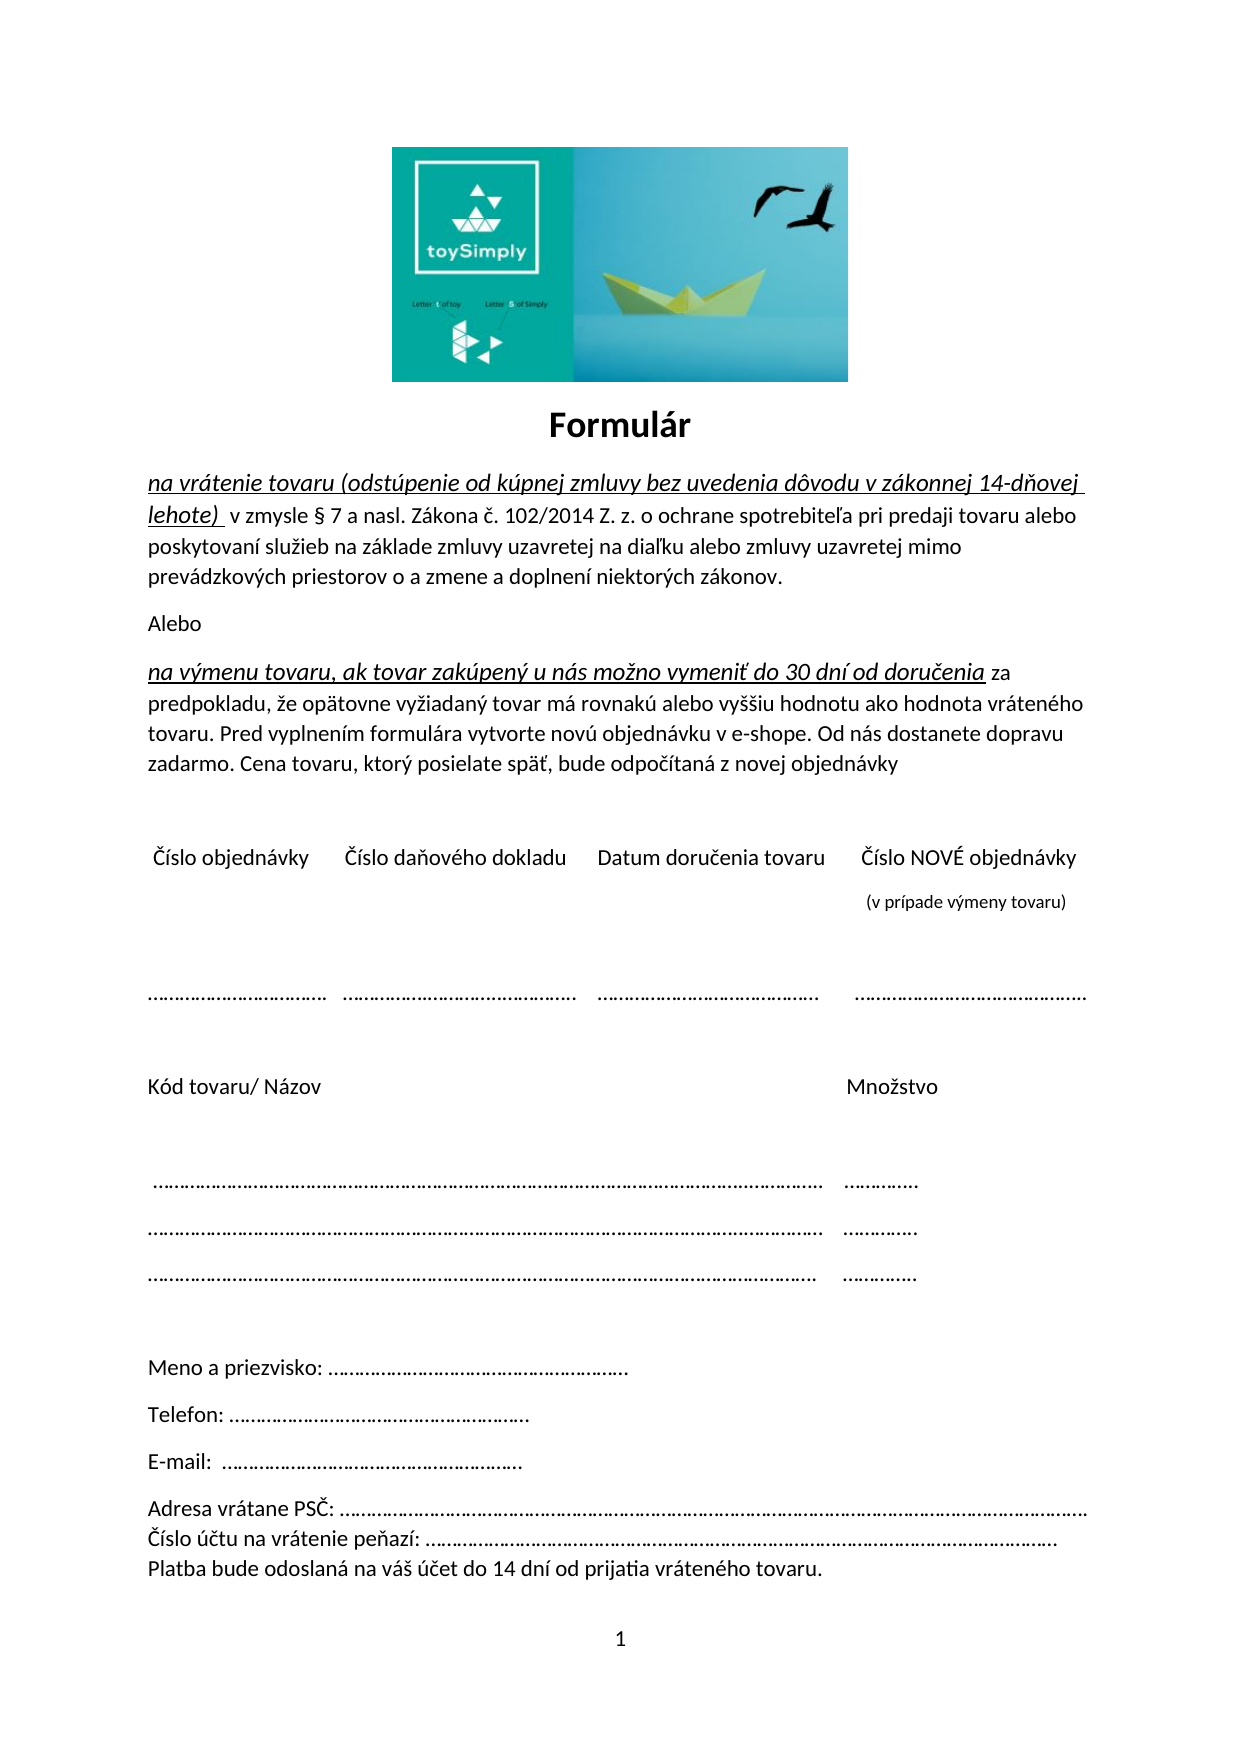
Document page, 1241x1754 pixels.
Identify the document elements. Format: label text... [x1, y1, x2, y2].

text …………………………………………………………………………………………………..…………… ………….. [148, 1213, 1093, 1241]
text Kód tovaru/ Názov Množstvo [148, 1072, 1093, 1100]
text Formulár [148, 401, 1093, 446]
text ………………………………………………………………………………………………………………. ………….. [148, 1259, 1093, 1287]
text Telefon: ………………………………………………… [148, 1400, 1093, 1428]
text Meno a priezvisko: ………………………………………………… [148, 1353, 1093, 1381]
text Alebo [148, 609, 1093, 637]
text ……………………………. …………….…………..………….. …………………………………… …………………………………….. [148, 978, 1093, 1006]
text E-mail: ………………………………………………… [148, 1447, 1093, 1475]
text …………………………………………………………………………………………………..………….. ………….. [148, 1166, 1093, 1194]
text na výmenu tovaru, ak tovar zakúpený u nás možno vymeniť do 30 dní od doručenia za predpokladu, že opätovne vyžiadaný tovar má rovnakú alebo vyššiu hodnotu ako hodnota vráteného tovaru. Pred vyplnením formulára vytvorte novú objednávku v e-shope. Od nás dostanete dopravu zadarmo. Cena tovaru, ktorý posielate späť, bude odpočítaná z novej objednávky [148, 656, 1093, 777]
text na vrátenie tovaru (odstúpenie od kúpnej zmluvy bez uvedenia dôvodu v zákonnej 14-dňovej lehote) v zmysle § 7 a nasl. Zákona č. 102/2014 Z. z. o ochrane spotrebiteľa pri predaji tovaru alebo poskytovaní služieb na základe zmluvy uzavretej na diaľku alebo zmluvy uzavretej mimo prevádzkových priestorov o a zmene a doplnení niektorých zákonov. [148, 467, 1093, 591]
text (v prípade výmeny tovaru) [148, 890, 1093, 913]
picture [392, 147, 849, 382]
text Číslo objednávky Číslo daňového dokladu Datum doručenia tovaru Číslo NOVÉ objednávky [148, 843, 1093, 871]
text Adresa vrátane PSČ: ……………………………………………………………………………………………………………………………. Číslo účtu na vrátenie peňazí: ………………………………………………………………………………………………………… Platba bude odoslaná na váš účet do 14 dní od prijatia vráteného tovaru. [148, 1494, 1093, 1582]
